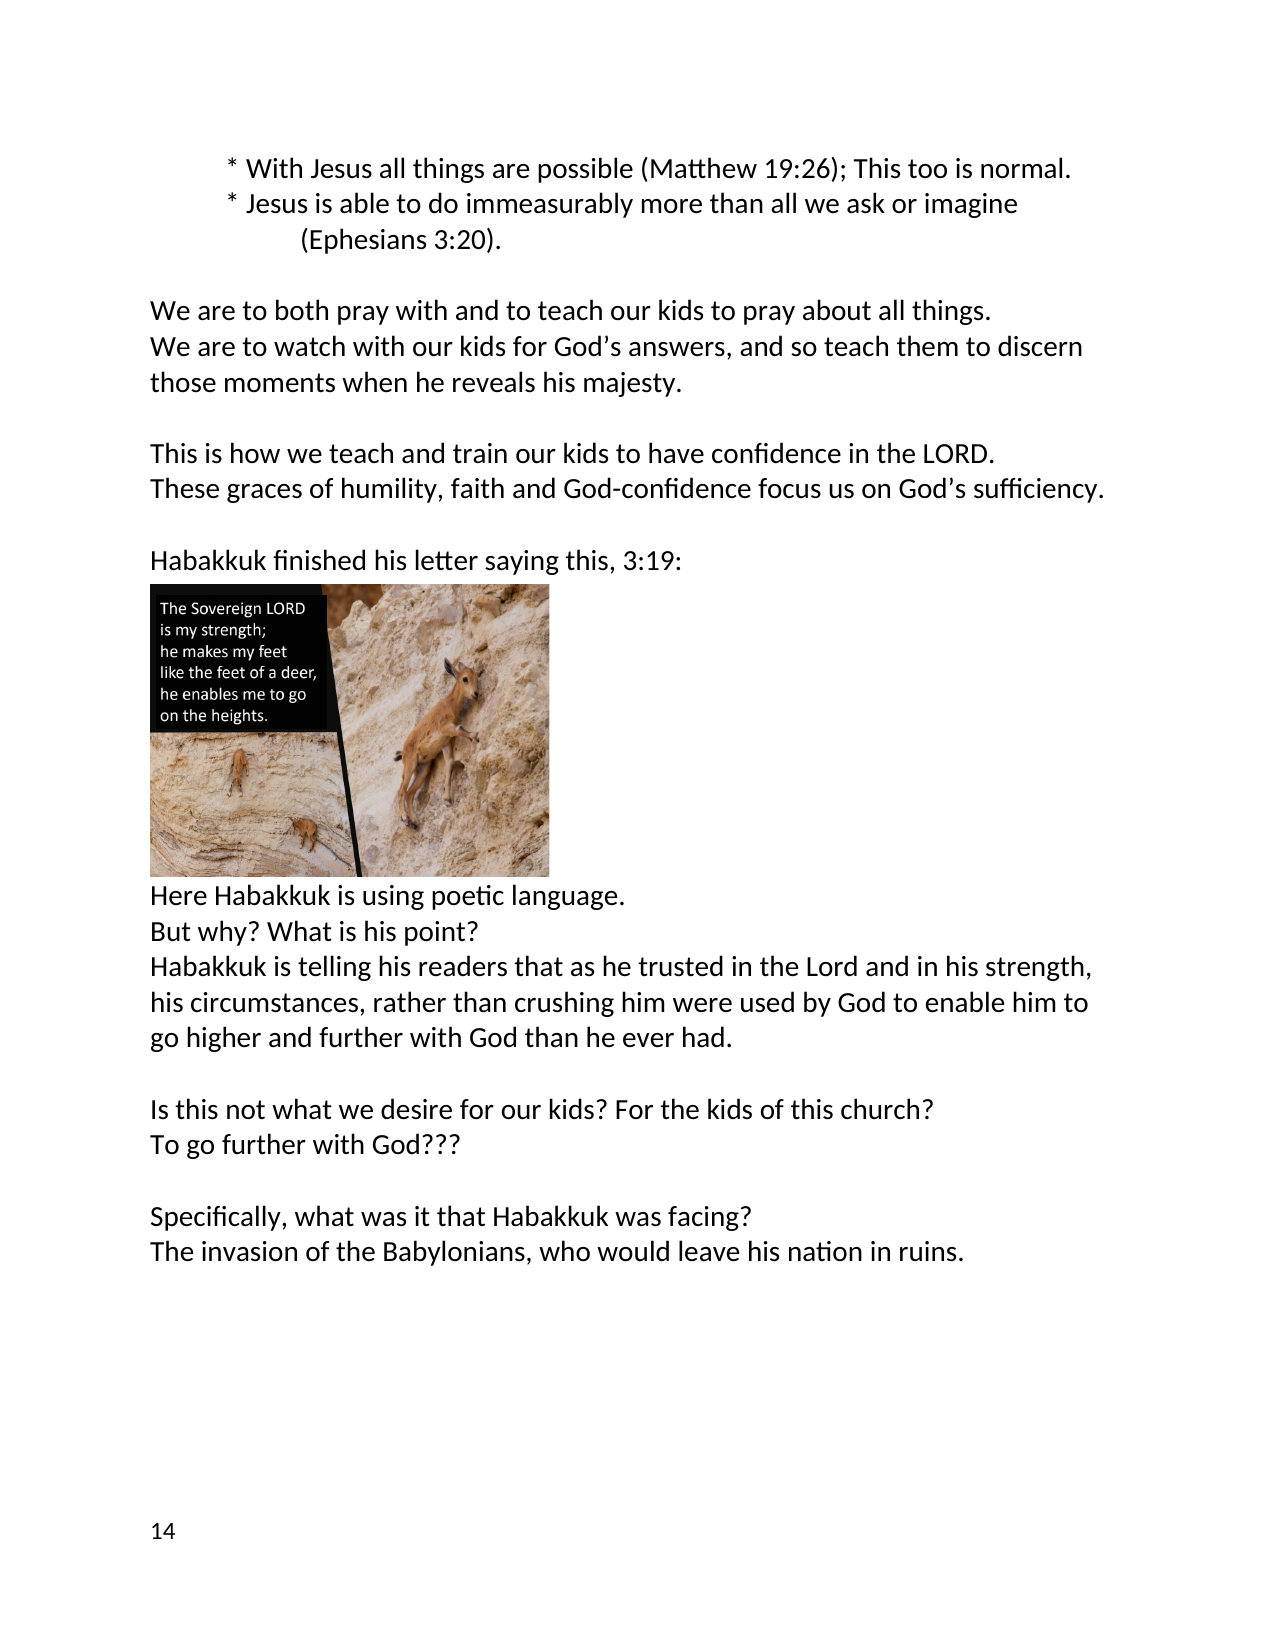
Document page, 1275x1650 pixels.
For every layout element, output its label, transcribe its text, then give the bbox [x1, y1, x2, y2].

text Habakkuk finished his letter saying this, 3:19: [150, 542, 1125, 577]
text Here Habakkuk is using poetic language. [150, 877, 1125, 913]
text To go further with God??? [150, 1126, 1125, 1162]
text * Jesus is able to do immeasurably more than all we ask or imagine [150, 186, 1125, 221]
text These graces of humility, faith and God-confidence focus us on God’s sufficiency. [150, 471, 1125, 506]
text Specifically, what was it that Habakkuk was facing? [150, 1198, 1125, 1233]
text Habakkuk is telling his readers that as he trusted in the Lord and in his strength, his circumstances, rather than crushing him were used by God to enable him to go higher and further with God than he ever had. [150, 948, 1125, 1055]
text * With Jesus all things are possible (Matthew 19:26); This too is normal. [150, 150, 1125, 186]
text But why? What is his point? [150, 913, 1125, 948]
text We are to both pray with and to teach our kids to pray about all things. [150, 292, 1125, 328]
text We are to watch with our kids for God’s answers, and so teach them to discern those moments when he reveals his majesty. [150, 328, 1125, 399]
text The invasion of the Babylonians, who would leave his nation in ruins. [150, 1233, 1125, 1269]
text (Ephesians 3:20). [225, 221, 1125, 257]
text Is this not what we desire for our kids? For the kids of this church? [150, 1091, 1125, 1126]
text This is how we teach and train our kids to have confidence in the LORD. [150, 435, 1125, 471]
